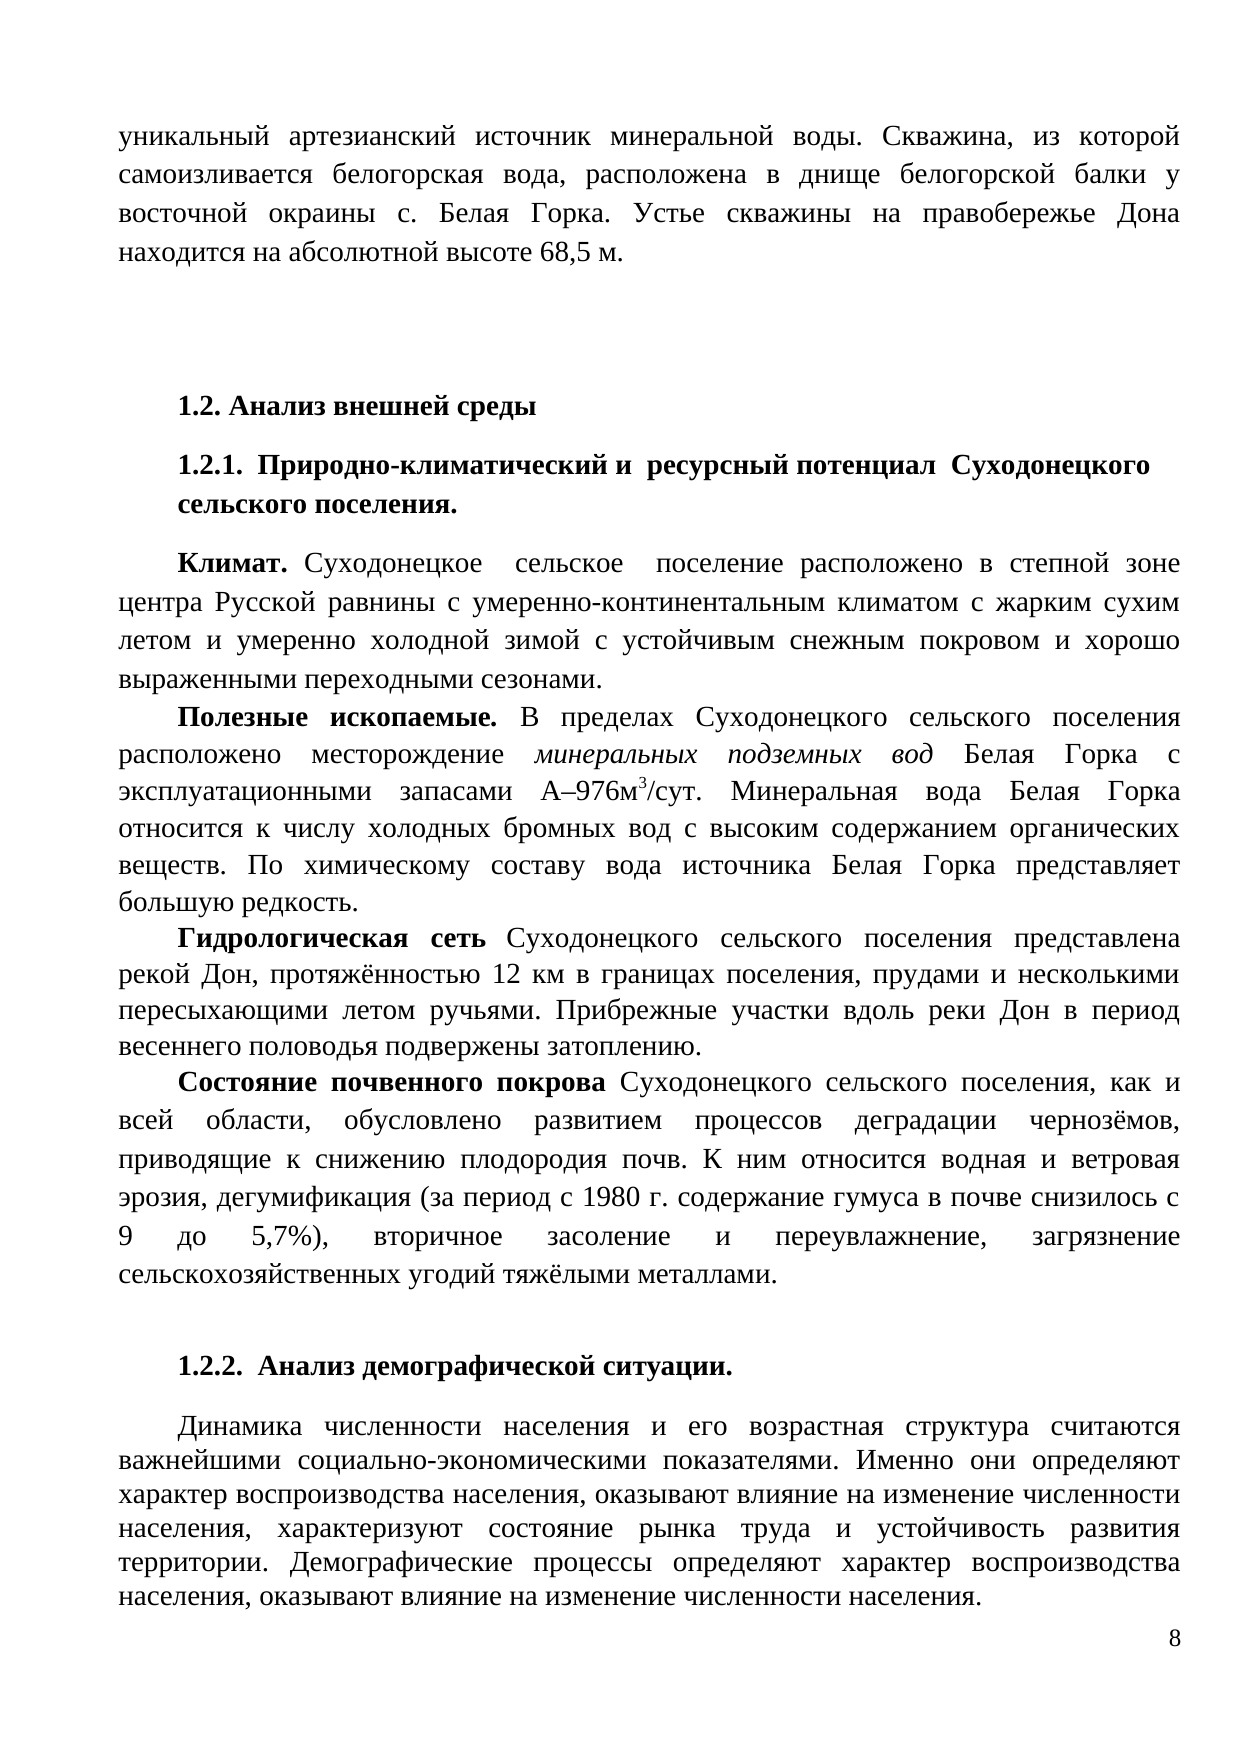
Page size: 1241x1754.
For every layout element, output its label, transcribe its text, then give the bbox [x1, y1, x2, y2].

text Гидрологическая сеть Суходонецкого сельского поселения представлена рекой Дон, протяжённостью в границах поселения, прудами и несколькими пересыхающими летом ручьями. Прибрежные участки вдоль реки Дон в период весеннего половодья подвержены затоплению. [118, 921, 1181, 1062]
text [118, 118, 1181, 267]
text 1.2.1. Природно-климатический и ресурсный потенциал Суходонецкого сельского поселения. [177, 447, 1181, 519]
text 1.2.2. Анализ демографической ситуации. [118, 1348, 1181, 1382]
text Состояние почвенного покрова Суходонецкого сельского поселения, как и всей области, обусловлено развитием процессов деградации чернозёмов, приводящие к снижению плодородия почв. К ним относится водная и ветровая эрозия, дегумификация (за период с . содержание гумуса в почве снизилось с 9 до 5,7%), вторичное засоление и переувлажнение, загрязнение сельскохозяйственных угодий тяжёлыми металлами. [118, 1064, 1181, 1290]
text Полезные ископаемые. В пределах Суходонецкого сельского поселения расположено месторождение минеральных подземных вод Белая Горка с эксплуатационными запасами А–976м3/сут. Минеральная вода Белая Горка относится к числу холодных бромных вод с высоким содержанием органических веществ. По химическому составу вода источника Белая Горка представляет большую редкость. [118, 699, 1181, 917]
text Климат. Суходонецкое сельское поселение расположено в степной зоне центра Русской равнины с умеренно-континентальным климатом с жарким сухим летом и умеренно холодной зимой с устойчивым снежным покровом и хорошо выраженными переходными сезонами. [118, 545, 1181, 694]
text Динамика численности населения и его возрастная структура считаются важнейшими социально-экономическими показателями. Именно они определяют характер воспроизводства населения, оказывают влияние на изменение численности населения, характеризуют состояние рынка труда и устойчивость развития территории. Демографические процессы определяют характер воспроизводства населения, оказывают влияние на изменение численности населения. [118, 1408, 1181, 1612]
text 1.2. Анализ внешней среды [118, 388, 1181, 421]
